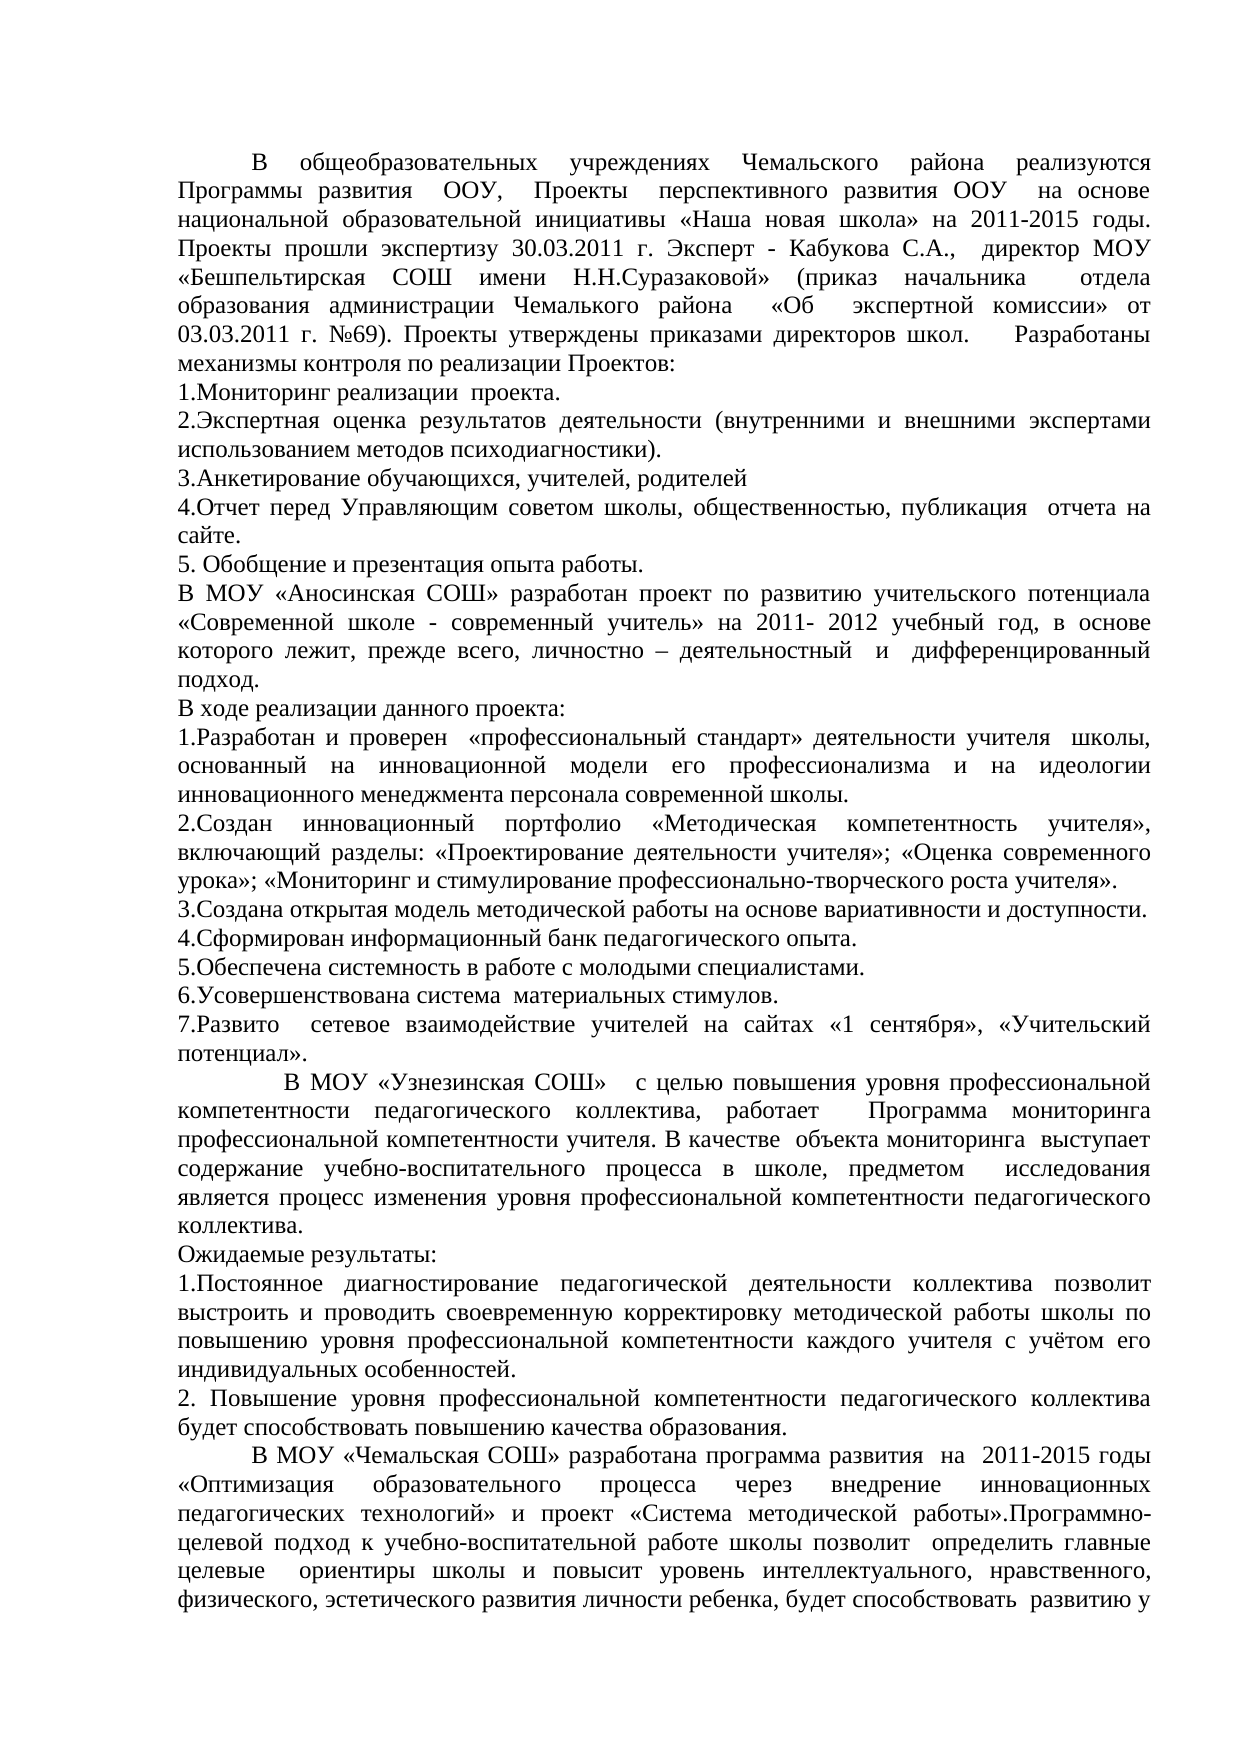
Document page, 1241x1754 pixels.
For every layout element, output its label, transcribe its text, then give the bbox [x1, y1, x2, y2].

text 4.Сформирован информационный банк педагогического опыта. [177, 923, 1152, 952]
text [177, 1441, 1152, 1613]
text 1.Постоянное диагностирование педагогической деятельности коллектива позволит выстроить и проводить своевременную корректировку методической работы школы по повышению уровня профессиональной компетентности каждого учителя с учётом его индивидуальных особенностей. [177, 1268, 1152, 1383]
text 1.Мониторинг реализации проекта. [177, 377, 1152, 406]
text 2.Создан инновационный портфолио «Методическая компетентность учителя», включающий разделы: «Проектирование деятельности учителя»; «Оценка современного урока»; «Мониторинг и стимулирование профессионально-творческого роста учителя». [177, 808, 1152, 894]
text 1.Разработан и проверен «профессиональный стандарт» деятельности учителя школы, основанный на инновационной модели его профессионализма и на идеологии инновационного менеджмента персонала современной школы. [177, 722, 1152, 808]
text 5. Обобщение и презентация опыта работы. [177, 549, 1152, 578]
text 2.Экспертная оценка результатов деятельности (внутренними и внешними экспертами использованием методов психодиагностики). [177, 406, 1152, 463]
text 3.Создана открытая модель методической работы на основе вариативности и доступности. [177, 894, 1152, 923]
text 3.Анкетирование обучающихся, учителей, родителей [177, 463, 1152, 492]
text 7.Развито сетевое взаимодействие учителей на сайтах «1 сентября», «Учительский потенциал». [177, 1009, 1152, 1067]
text В МОУ «Узнезинская СОШ» с целью повышения уровня профессиональной компетентности педагогического коллектива, работает Программа мониторинга профессиональной компетентности учителя. В качестве объекта мониторинга выступает содержание учебно-воспитательного процесса в школе, предметом исследования является процесс изменения уровня профессиональной компетентности педагогического коллектива. [177, 1067, 1152, 1239]
text 5.Обеспечена системность в работе с молодыми специалистами. [177, 952, 1152, 981]
text 4.Отчет перед Управляющим советом школы, общественностью, публикация отчета на сайте. [177, 492, 1152, 549]
text 2. Повышение уровня профессиональной компетентности педагогического коллектива будет способствовать повышению качества образования. [177, 1383, 1152, 1441]
text Ожидаемые результаты: [177, 1239, 1152, 1268]
text В ходе реализации данного проекта: [177, 693, 1152, 722]
text В общеобразовательных учреждениях Чемальского района реализуются Программы развития ООУ, Проекты перспективного развития ООУ на основе национальной образовательной инициативы «Наша новая школа» на 2011-2015 годы. Проекты прошли экспертизу 30.03.2011 г. Эксперт - Кабукова С.А., директор МОУ «Бешпельтирская СОШ имени Н.Н.Суразаковой» (приказ начальника отдела образования администрации Чемалького района «Об экспертной комиссии» от 03.03.2011 г. №69). Проекты утверждены приказами директоров школ. Разработаны механизмы контроля по реализации Проектов: [177, 147, 1152, 377]
text 6.Усовершенствована система материальных стимулов. [177, 981, 1152, 1009]
text В МОУ «Аносинская СОШ» разработан проект по развитию учительского потенциала «Современной школе - современный учитель» на 2011- 2012 учебный год, в основе которого лежит, прежде всего, личностно – деятельностный и дифференцированный подход. [177, 578, 1152, 693]
